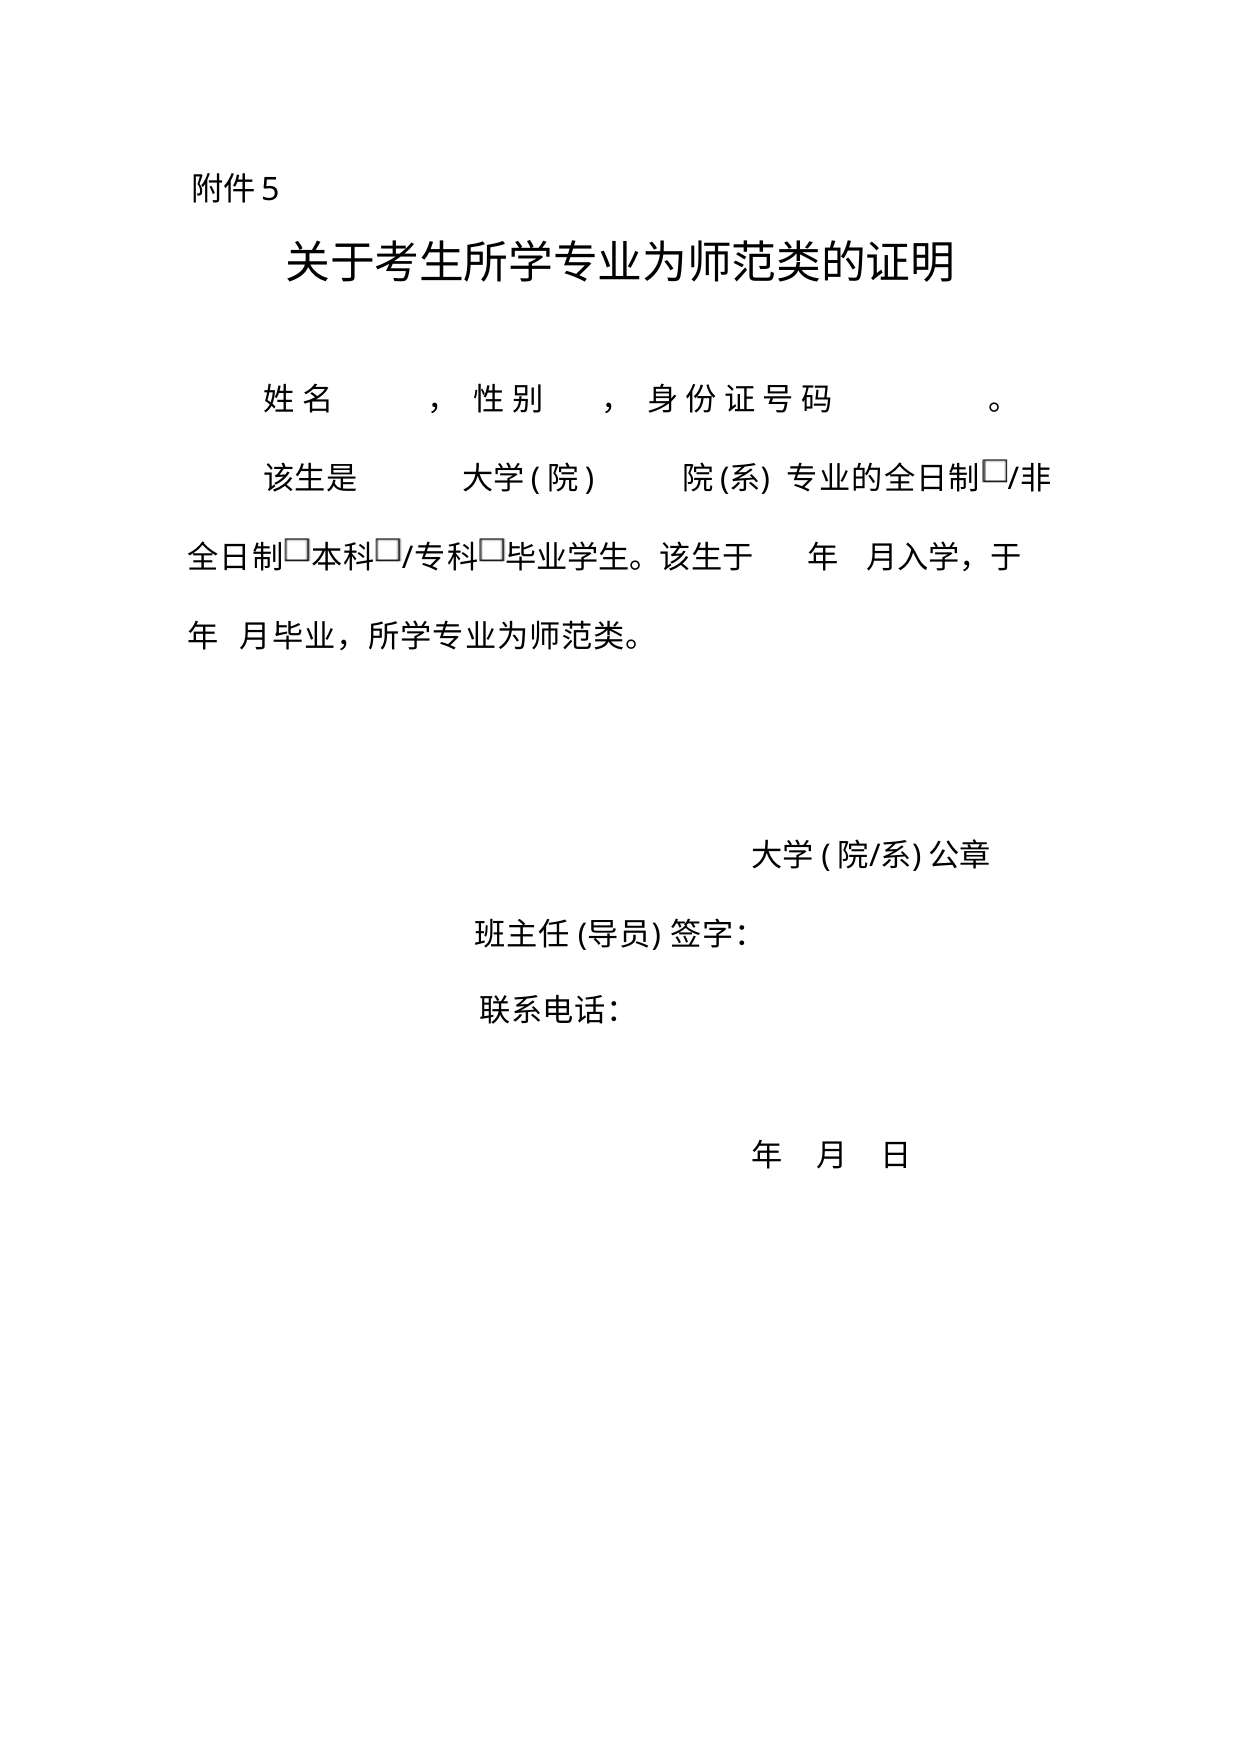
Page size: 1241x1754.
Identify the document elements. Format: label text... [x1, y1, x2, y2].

text 联系电话： [479, 988, 1068, 1029]
text 年 月 日 [751, 1133, 1068, 1175]
picture [479, 534, 506, 569]
text 姓 名 ， 性 别 ， 身 份 证 号 码 。 [189, 374, 1053, 419]
text 附件 5 [191, 166, 1068, 209]
text 关于考生所学专业为师范类的证明 [285, 238, 1068, 289]
picture [284, 534, 311, 569]
text 该生是 大学 ( 院 ) 院 (系) 专业的全日制/非全日制本科/专科毕业学生。该生于 年 月入学，于 年 月毕业，所学专业为师范类。 [187, 453, 1068, 656]
picture [375, 534, 402, 569]
text 大学 ( 院/系) 公章 班主任 (导员) 签字： [474, 830, 1023, 954]
picture [981, 455, 1008, 490]
